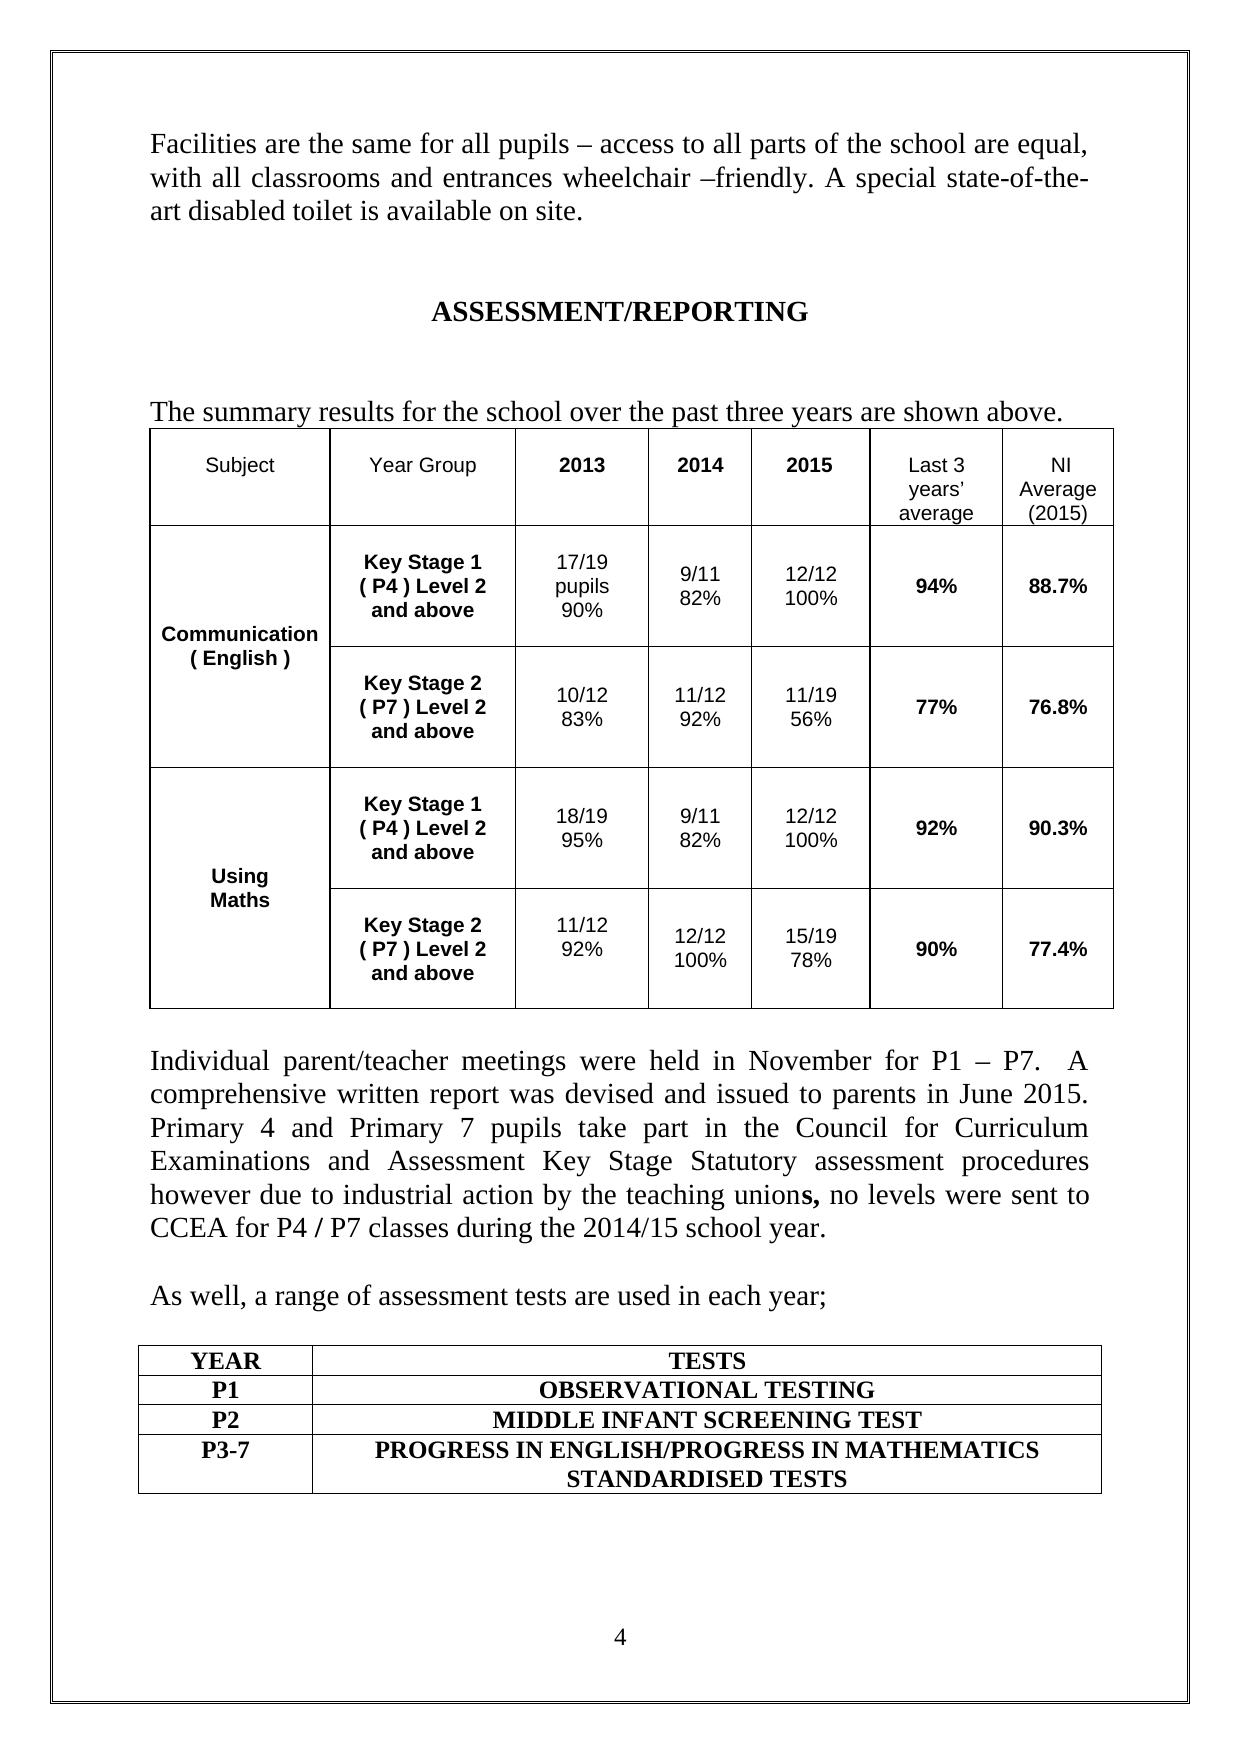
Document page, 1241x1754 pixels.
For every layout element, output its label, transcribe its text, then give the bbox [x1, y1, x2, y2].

table_cell 12/12 100% [649, 889, 751, 1008]
table_cell 90.3% [1003, 768, 1113, 887]
table_cell 17/19 pupils 90% [516, 526, 648, 646]
table_cell OBSERVATIONAL TESTING [313, 1376, 1101, 1404]
table_cell Key Stage 2 ( P7 ) Level 2 and above [331, 647, 515, 767]
table_cell 11/19 56% [752, 647, 869, 767]
table_header TESTS [313, 1346, 1101, 1374]
table_cell Key Stage 1 ( P4 ) Level 2 and above [331, 768, 515, 887]
table_cell 12/12 100% [752, 768, 869, 887]
table_cell 9/11 82% [649, 526, 751, 646]
table_cell P2 [139, 1405, 312, 1434]
table_cell 92% [871, 768, 1002, 887]
text Individual parent/teacher meetings were held in November for P1 – P7. A comprehensive written report was devised and issued to parents in June 2015. Primary 4 and Primary 7 pupils take part in the Council for Curriculum Examinations and Assessment Key Stage Statutory assessment procedures however due to industrial action by the teaching unions, no levels were sent to CCEA for P4 / P7 classes during the 2014/15 school year. [150, 1043, 1090, 1244]
table_cell 15/19 78% [752, 889, 869, 1008]
table_cell 88.7% [1003, 526, 1113, 646]
table_header Subject [151, 429, 329, 525]
table_header 2015 [752, 429, 869, 525]
text ASSESSMENT/REPORTING [150, 294, 1090, 327]
table_cell Communication ( English ) [151, 526, 329, 767]
table_cell 76.8% [1003, 647, 1113, 767]
table_cell Using Maths [151, 768, 329, 1008]
table_cell P1 [139, 1376, 312, 1404]
table_cell 11/12 92% [649, 647, 751, 767]
table_cell 90% [871, 889, 1002, 1008]
table_header 2014 [649, 429, 751, 525]
table_header Year Group [331, 429, 515, 525]
table_cell Key Stage 1 ( P4 ) Level 2 and above [331, 526, 515, 646]
table_cell MIDDLE INFANT SCREENING TEST [313, 1405, 1101, 1434]
table_cell 9/11 82% [649, 768, 751, 887]
table_cell 11/12 92% [516, 889, 648, 1008]
table_cell 77.4% [1003, 889, 1113, 1008]
table_header NI Average (2015) [1003, 429, 1113, 525]
table_cell Key Stage 2 ( P7 ) Level 2 and above [331, 889, 515, 1008]
table_header Last 3 years’ average [871, 429, 1002, 525]
text The summary results for the school over the past three years are shown above. [150, 394, 1090, 428]
table_cell 77% [871, 647, 1002, 767]
table_cell P3-7 [139, 1435, 312, 1493]
table_cell 10/12 83% [516, 647, 648, 767]
text As well, a range of assessment tests are used in each year; [150, 1278, 1090, 1311]
text Facilities are the same for all pupils – access to all parts of the school are equal, with all classrooms and entrances wheelchair –friendly. A special state-of-the-art disabled toilet is available on site. [150, 126, 1090, 227]
table_header YEAR [139, 1346, 312, 1374]
table_cell 18/19 95% [516, 768, 648, 887]
table_header 2013 [516, 429, 648, 525]
table_cell 12/12 100% [752, 526, 869, 646]
table_cell 94% [871, 526, 1002, 646]
table_cell PROGRESS IN ENGLISH/PROGRESS IN MATHEMATICS STANDARDISED TESTS [313, 1435, 1101, 1493]
